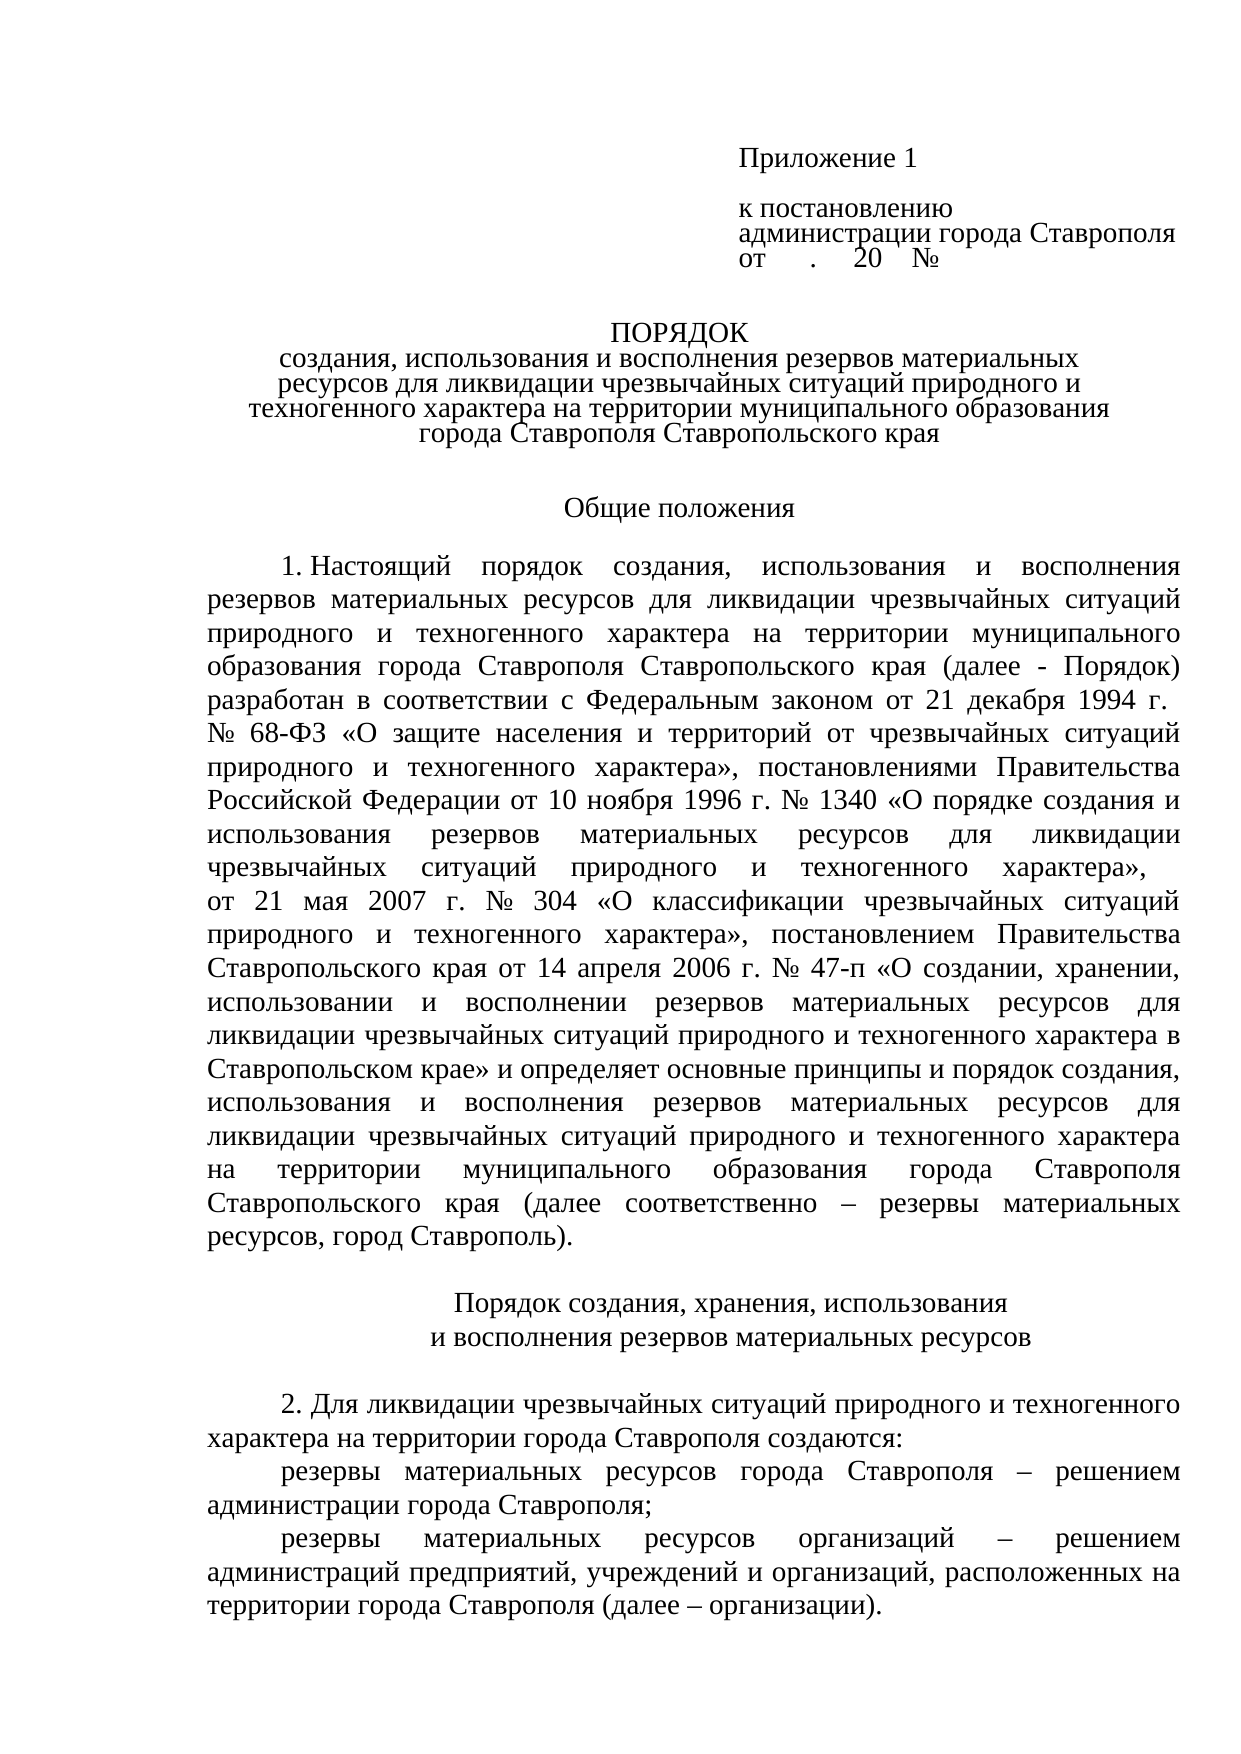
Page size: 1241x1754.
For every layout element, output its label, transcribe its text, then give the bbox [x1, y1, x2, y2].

text ПОРЯДОК [207, 323, 695, 348]
text Приложение 1 [207, 148, 1181, 173]
text к постановлению [207, 198, 1181, 223]
text Общие положения [207, 498, 1152, 523]
text резервы материальных ресурсов организаций – решением администраций предприятий, учреждений и организаций, расположенных на территории города Ставрополя (далее – организации). [207, 1520, 1181, 1621]
text от . 20 № [207, 248, 1181, 273]
text 2. Для ликвидации чрезвычайных ситуаций природного и техногенного характера на территории города Ставрополя создаются: [207, 1386, 1181, 1453]
text администрации города Ставрополя [207, 223, 1181, 248]
text и восполнения резервов материальных ресурсов [207, 1319, 1181, 1353]
text резервы материальных ресурсов города Ставрополя – решением администрации города Ставрополя; [207, 1453, 1181, 1520]
text ресурсов для ликвидации чрезвычайных ситуаций природного и техногенного характера на территории муниципального образования города Ставрополя Ставропольского края [207, 373, 1152, 448]
text создания, использования и восполнения резервов материальных [207, 348, 1152, 373]
text ПОРЯДОК [705, 323, 1152, 348]
text 1. Настоящий порядок создания, использования и восполнения резервов материальных ресурсов для ликвидации чрезвычайных ситуаций природного и техногенного характера на территории муниципального образования города Ставрополя Ставропольского края (далее - Порядок) разработан в соответствии с Федеральным законом от 21 декабря 1994 г. № 68-ФЗ «О защите населения и территорий от чрезвычайных ситуаций природного и техногенного характера», постановлениями Правительства Российской Федерации от 10 ноября 1996 г. № 1340 «О порядке создания и использования резервов материальных ресурсов для ликвидации чрезвычайных ситуаций природного и техногенного характера», от 21 мая 2007 г. № 304 «О классификации чрезвычайных ситуаций природного и техногенного характера», постановлением Правительства Ставропольского края от 14 апреля 2006 г. № 47-п «О создании, хранении, использовании и восполнении резервов материальных ресурсов для ликвидации чрезвычайных ситуаций природного и техногенного характера в Ставропольском крае» и определяет основные принципы и порядок создания, использования и восполнения резервов материальных ресурсов для ликвидации чрезвычайных ситуаций природного и техногенного характера на территории муниципального образования города Ставрополя Ставропольского края (далее соответственно – резервы материальных ресурсов, город Ставрополь). [207, 548, 1181, 1252]
text Порядок создания, хранения, использования [207, 1286, 1181, 1319]
